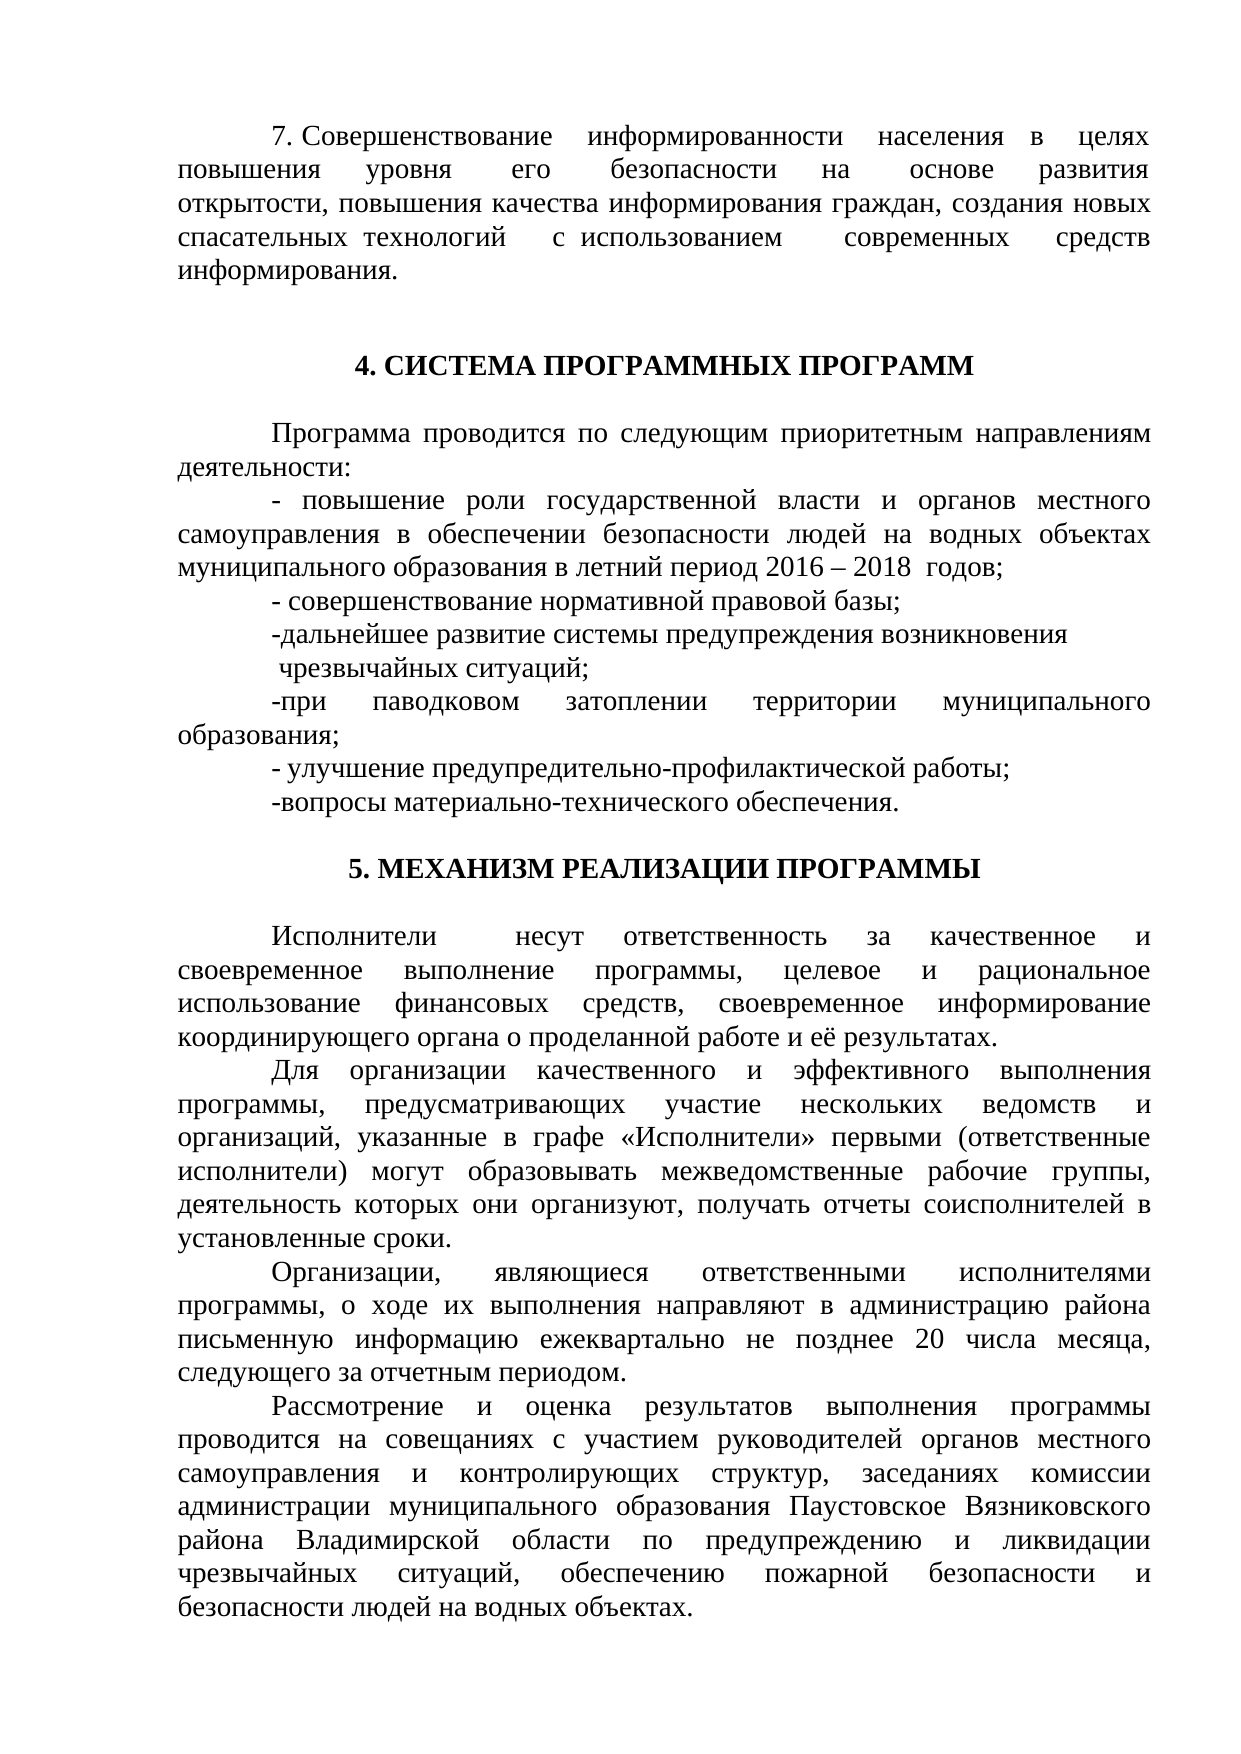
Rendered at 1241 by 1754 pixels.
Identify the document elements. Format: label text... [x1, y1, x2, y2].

text -вопросы материально-технического обеспечения. [177, 784, 1152, 818]
text Организации, являющиеся ответственными исполнителями программы, о ходе их выполнения направляют в администрацию района письменную информацию ежеквартально не позднее 20 числа месяца, следующего за отчетным периодом. [177, 1254, 1152, 1388]
text Исполнители несут ответственность за качественное и своевременное выполнение программы, целевое и рациональное использование финансовых средств, своевременное информирование координирующего органа о проделанной работе и её результатах. [177, 918, 1152, 1052]
text Программа проводится по следующим приоритетным направлениям деятельности: [177, 415, 1152, 482]
text Рассмотрение и оценка результатов выполнения программы проводится на совещаниях с участием руководителей органов местного самоуправления и контролирующих структур, заседаниях комиссии администрации муниципального образования Паустовское Вязниковского района Владимирской области по предупреждению и ликвидации чрезвычайных ситуаций, обеспечению пожарной безопасности и безопасности людей на водных объектах. [177, 1388, 1152, 1623]
text - совершенствование нормативной правовой базы; [177, 583, 1152, 616]
text 5. МЕХАНИЗМ РЕАЛИЗАЦИИ ПРОГРАММЫ [177, 851, 1152, 885]
text -при паводковом затоплении территории муниципального образования; [177, 683, 1152, 751]
text - повышение роли государственной власти и органов местного самоуправления в обеспечении безопасности людей на водных объектах муниципального образования в летний период 2016 – 2018 годов; [177, 482, 1152, 583]
text - улучшение предупредительно-профилактической работы; [177, 751, 1152, 784]
text 7. Совершенствование информированности населения в целях повышения уровня его безопасности на основе развития открытости, повышения качества информирования граждан, создания новых спасательных технологий с использованием современных средств информирования. [177, 118, 1152, 286]
text -дальнейшее развитие системы предупреждения возникновения [177, 616, 1152, 650]
text 4. СИСТЕМА ПРОГРАММНЫХ ПРОГРАММ [177, 348, 1152, 382]
text Для организации качественного и эффективного выполнения программы, предусматривающих участие нескольких ведомств и организаций, указанные в графе «Исполнители» первыми (ответственные исполнители) могут образовывать межведомственные рабочие группы, деятельность которых они организуют, получать отчеты соисполнителей в установленные сроки. [177, 1052, 1152, 1254]
text чрезвычайных ситуаций; [177, 650, 1152, 683]
